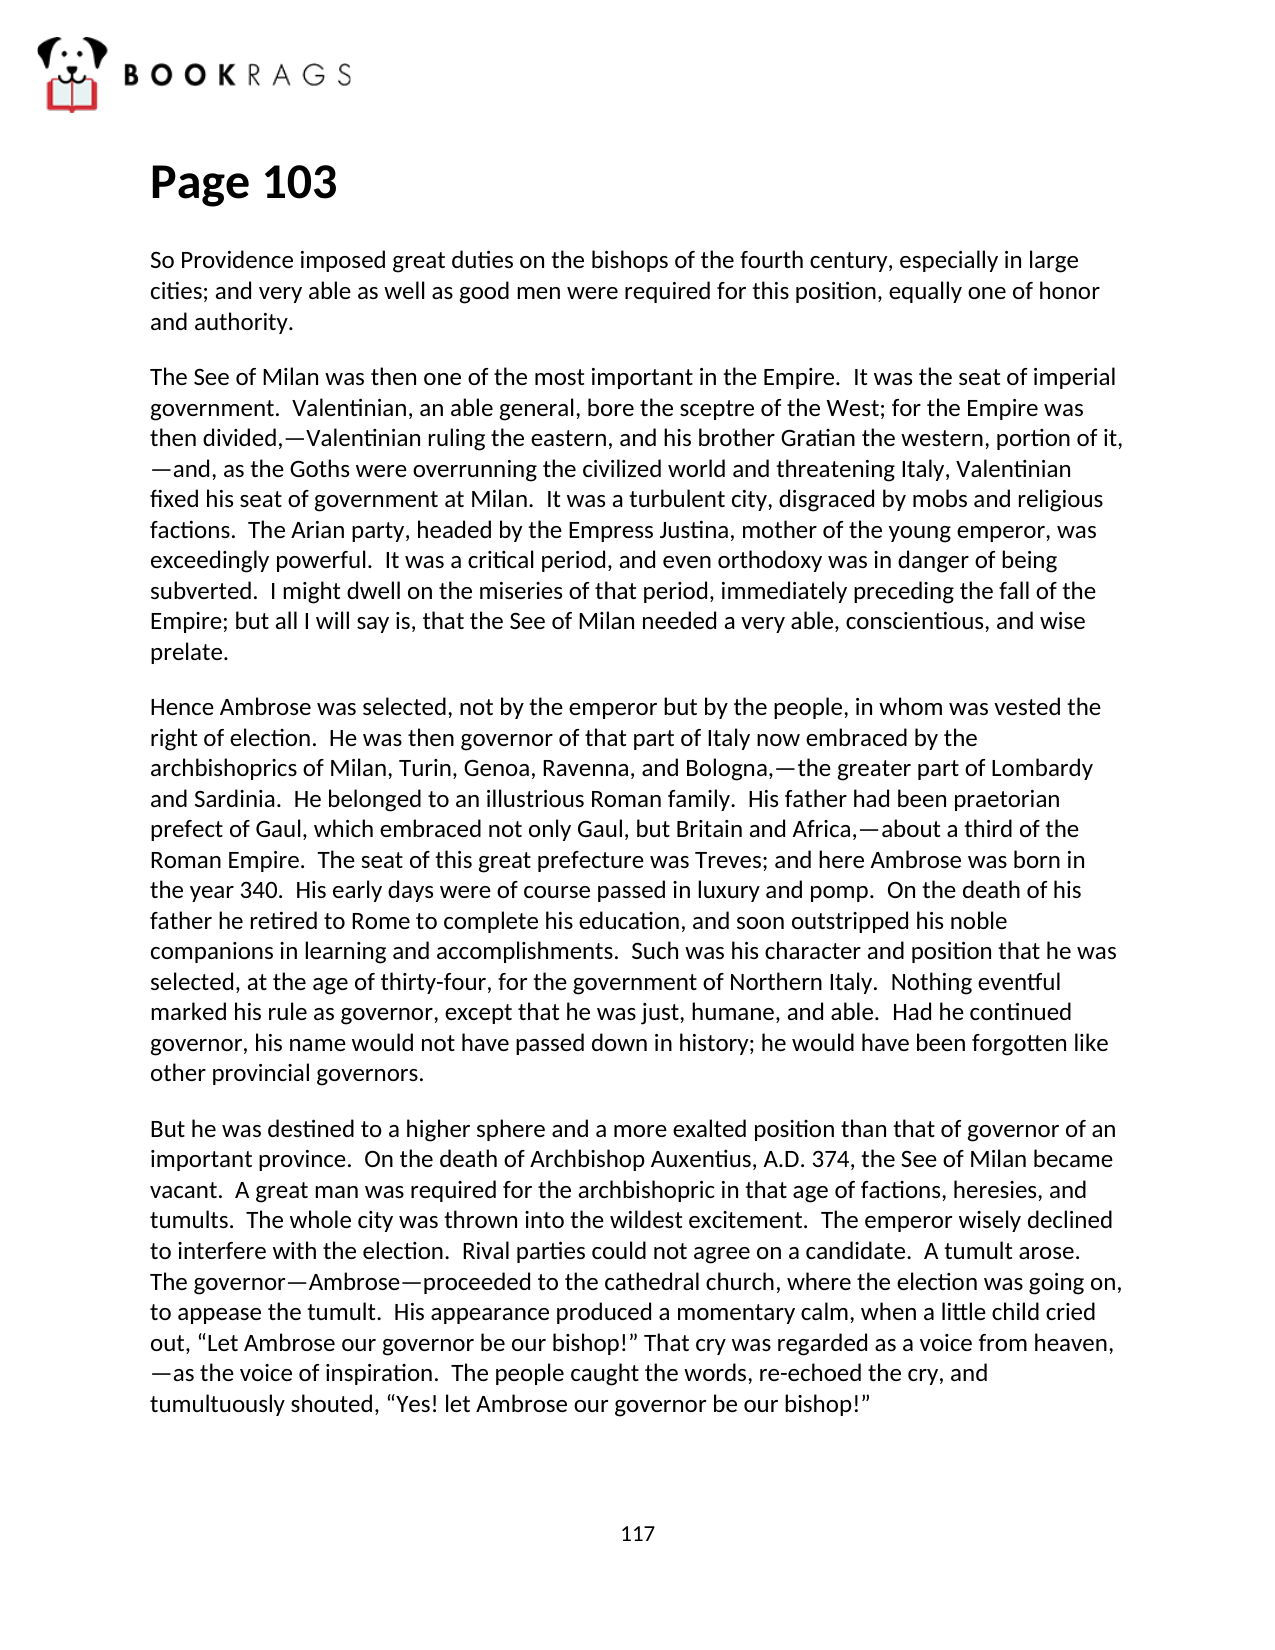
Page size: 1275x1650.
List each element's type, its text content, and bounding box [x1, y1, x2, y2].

text The See of Milan was then one of the most important in the Empire. It was the seat of imperial government. Valentinian, an able general, bore the sceptre of the West; for the Empire was then divided,—­Valentinian ruling the eastern, and his brother Gratian the western, portion of it,—­and, as the Goths were overrunning the civilized world and threatening Italy, Valentinian fixed his seat of government at Milan. It was a turbulent city, disgraced by mobs and religious factions. The Arian party, headed by the Empress Justina, mother of the young emperor, was exceedingly powerful. It was a critical period, and even orthodoxy was in danger of being subverted. I might dwell on the miseries of that period, immediately preceding the fall of the Empire; but all I will say is, that the See of Milan needed a very able, conscientious, and wise prelate. [150, 361, 1125, 666]
text So Providence imposed great duties on the bishops of the fourth century, especially in large cities; and very able as well as good men were required for this position, equally one of honor and authority. [150, 244, 1125, 336]
text But he was destined to a higher sphere and a more exalted position than that of governor of an important province. On the death of Archbishop Auxentius, A.D. 374, the See of Milan became vacant. A great man was required for the archbishopric in that age of factions, heresies, and tumults. The whole city was thrown into the wildest excitement. The emperor wisely declined to interfere with the election. Rival parties could not agree on a candidate. A tumult arose. The governor—­Ambrose—­proceeded to the cathedral church, where the election was going on, to appease the tumult. His appearance produced a momentary calm, when a little child cried out, “Let Ambrose our governor be our bishop!” That cry was regarded as a voice from heaven,—­as the voice of inspiration. The people caught the words, re-echoed the cry, and tumultuously shouted, “Yes! let Ambrose our governor be our bishop!” [150, 1113, 1125, 1418]
text Hence Ambrose was selected, not by the emperor but by the people, in whom was vested the right of election. He was then governor of that part of Italy now embraced by the archbishoprics of Milan, Turin, Genoa, Ravenna, and Bologna,—­the greater part of Lombardy and Sardinia. He belonged to an illustrious Roman family. His father had been praetorian prefect of Gaul, which embraced not only Gaul, but Britain and Africa,—­about a third of the Roman Empire. The seat of this great prefecture was Treves; and here Ambrose was born in the year 340. His early days were of course passed in luxury and pomp. On the death of his father he retired to Rome to complete his education, and soon outstripped his noble companions in learning and accomplishments. Such was his character and position that he was selected, at the age of thirty-four, for the government of Northern Italy. Nothing eventful marked his rule as governor, except that he was just, humane, and able. Had he continued governor, his name would not have passed down in history; he would have been forgotten like other provincial governors. [150, 691, 1125, 1088]
picture [37, 37, 351, 113]
text Page 103 [150, 150, 1125, 211]
